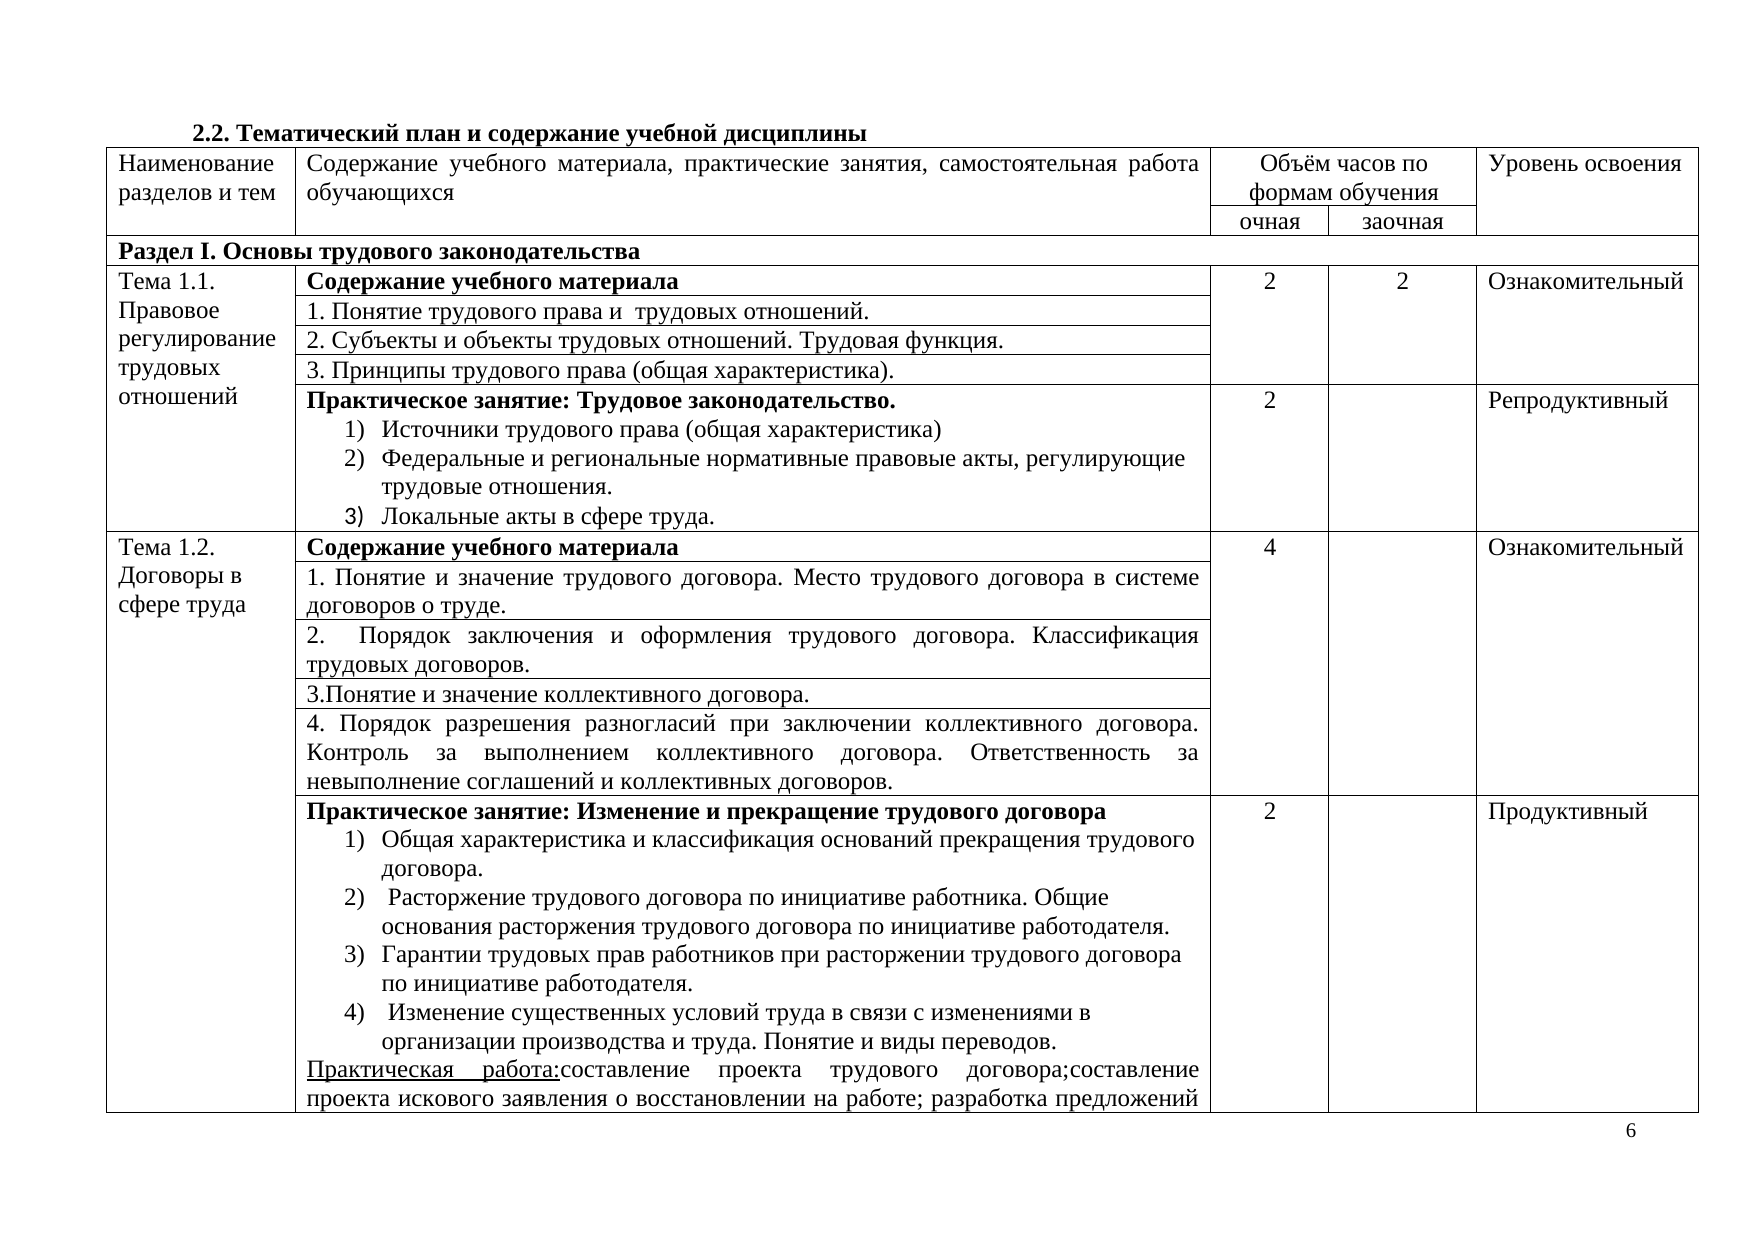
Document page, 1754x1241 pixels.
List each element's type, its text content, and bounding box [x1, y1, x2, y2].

table_cell 1. Понятие трудового права и трудовых отношений. [296, 296, 1210, 324]
table_header Объём часов по формам обучения [1211, 148, 1476, 205]
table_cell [296, 796, 1210, 1112]
table_cell 3.Понятие и значение коллективного договора. [296, 679, 1210, 707]
table_cell 2. Субъекты и объекты трудовых отношений. Трудовая функция. [296, 326, 1210, 354]
table_cell Продуктивный [1477, 796, 1698, 1112]
table_header Содержание учебного материала, практические занятия, самостоятельная работа обучающихся [296, 148, 1210, 235]
table_cell Раздел I. Основы трудового законодательства [107, 236, 1698, 265]
table_cell Репродуктивный [1477, 385, 1698, 531]
table_cell Тема 1.1. Правовое регулирование трудовых отношений [107, 266, 295, 531]
table_cell [1329, 532, 1476, 795]
table_cell 4 [1211, 532, 1328, 795]
table_header Наименование разделов и тем [107, 148, 295, 235]
table_cell 2 [1211, 385, 1328, 531]
table_cell Ознакомительный [1477, 532, 1698, 795]
table_cell 3. Принципы трудового права (общая характеристика). [296, 355, 1210, 384]
table_cell 1. Понятие и значение трудового договора. Место трудового договора в системе договоров о труде. [296, 562, 1210, 619]
table_cell [1329, 385, 1476, 531]
table_cell очная [1211, 206, 1328, 235]
table_cell Ознакомительный [1477, 266, 1698, 384]
table_cell Содержание учебного материала [296, 266, 1210, 295]
table_cell Практическое занятие: Трудовое законодательство. Источники трудового права (общая характеристика) Федеральные и региональные нормативные правовые акты, регулирующие трудовые отношения. Локальные акты в сфере труда. [296, 385, 1210, 531]
table_cell 2 [1211, 796, 1328, 1112]
table_header Уровень освоения [1477, 148, 1698, 235]
table_cell 4. Порядок разрешения разногласий при заключении коллективного договора. Контроль за выполнением коллективного договора. Ответственность за невыполнение соглашений и коллективных договоров. [296, 709, 1210, 795]
table_cell заочная [1329, 206, 1476, 235]
text 2.2. Тематический план и содержание учебной дисциплины [118, 118, 1636, 147]
table_cell Содержание учебного материала [296, 532, 1210, 561]
table_cell 2. Порядок заключения и оформления трудового договора. Классификация трудовых договоров. [296, 620, 1210, 678]
table_cell 2 [1329, 266, 1476, 384]
table_cell Тема 1.2. Договоры в сфере труда [107, 532, 295, 1112]
table_cell 2 [1211, 266, 1328, 384]
table_cell [1329, 796, 1476, 1112]
